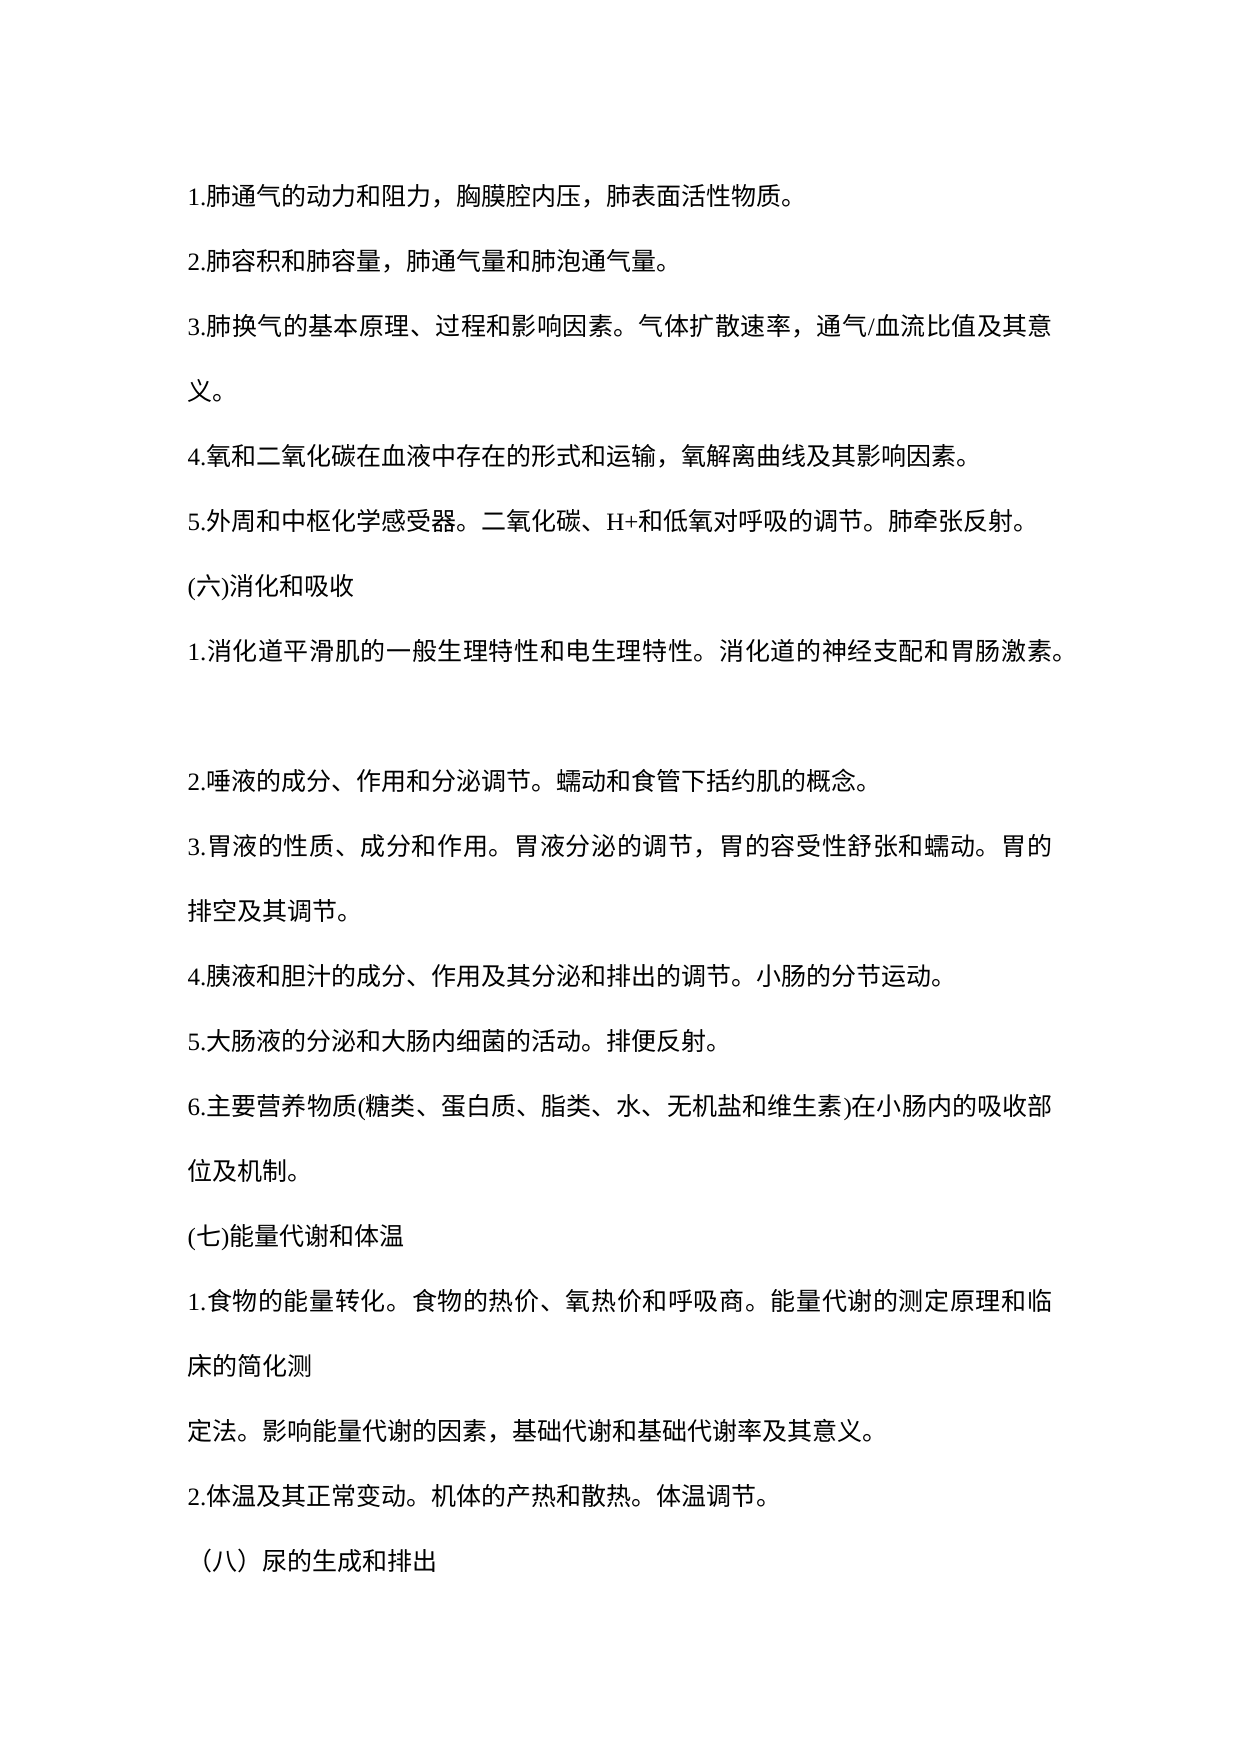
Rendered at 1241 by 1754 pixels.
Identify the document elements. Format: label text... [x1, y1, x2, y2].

text 1.肺通气的动力和阻力，胸膜腔内压，肺表面活性物质。 [187, 162, 1053, 227]
text 定法。影响能量代谢的因素，基础代谢和基础代谢率及其意义。 [187, 1397, 1053, 1462]
text 3.肺换气的基本原理、过程和影响因素。气体扩散速率，通气/血流比值及其意义。 [187, 292, 1053, 422]
text (七)能量代谢和体温 [187, 1202, 1053, 1267]
text 3.胃液的性质、成分和作用。胃液分泌的调节，胃的容受性舒张和蠕动。胃的排空及其调节。 [187, 812, 1053, 942]
text 5.大肠液的分泌和大肠内细菌的活动。排便反射。 [187, 1007, 1053, 1072]
text 2.唾液的成分、作用和分泌调节。蠕动和食管下括约肌的概念。 [187, 747, 1053, 812]
text (六)消化和吸收 [187, 552, 1053, 617]
text 6.主要营养物质(糖类、蛋白质、脂类、水、无机盐和维生素)在小肠内的吸收部位及机制。 [187, 1072, 1053, 1202]
text 5.外周和中枢化学感受器。二氧化碳、H+和低氧对呼吸的调节。肺牵张反射。 [187, 487, 1053, 552]
text 2.肺容积和肺容量，肺通气量和肺泡通气量。 [187, 227, 1053, 292]
text 1.食物的能量转化。食物的热价、氧热价和呼吸商。能量代谢的测定原理和临床的简化测 [187, 1267, 1053, 1397]
text （八）尿的生成和排出 [187, 1527, 1053, 1592]
text 4.氧和二氧化碳在血液中存在的形式和运输，氧解离曲线及其影响因素。 [187, 422, 1053, 487]
text 2.体温及其正常变动。机体的产热和散热。体温调节。 [187, 1462, 1053, 1527]
text 4.胰液和胆汁的成分、作用及其分泌和排出的调节。小肠的分节运动。 [187, 942, 1053, 1007]
text 1.消化道平滑肌的一般生理特性和电生理特性。消化道的神经支配和胃肠激素。 [187, 617, 1053, 747]
